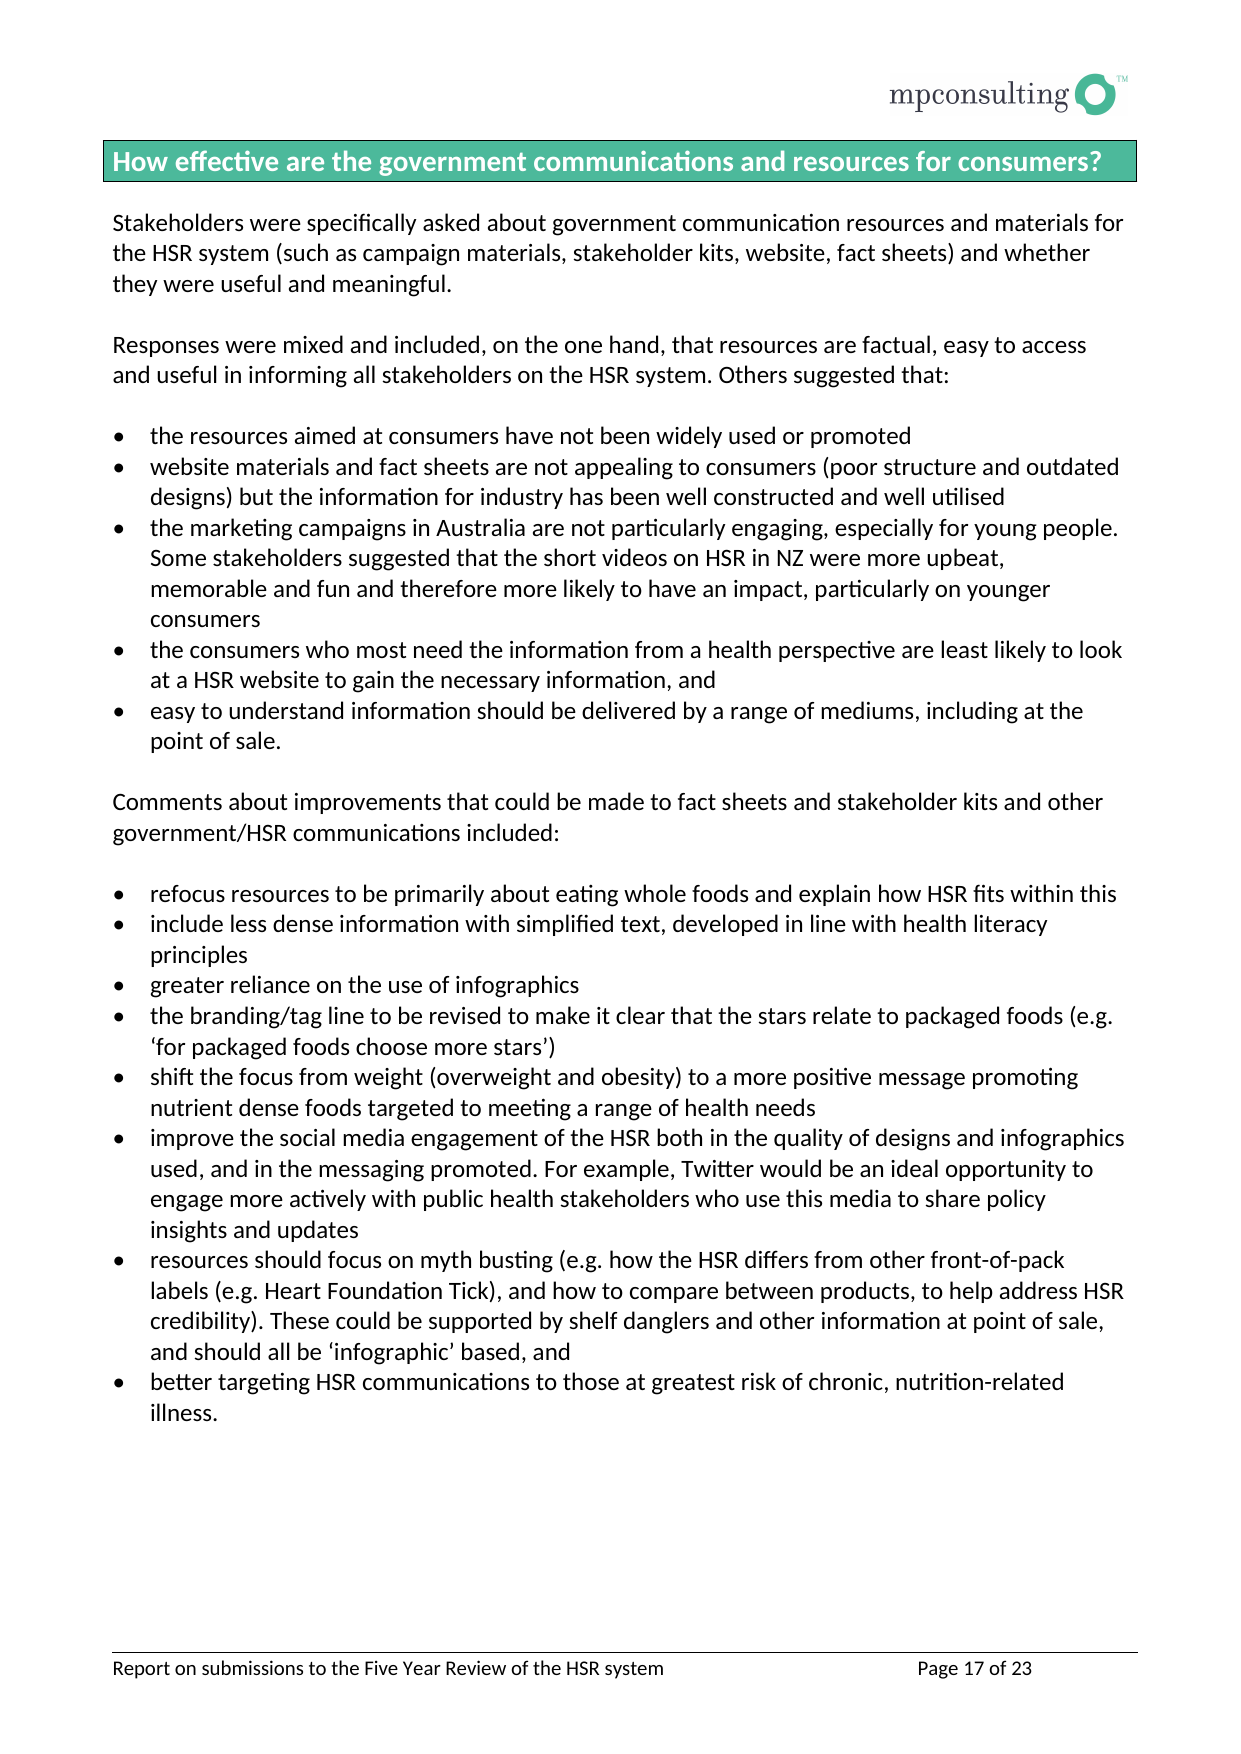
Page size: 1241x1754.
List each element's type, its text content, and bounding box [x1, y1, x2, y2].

text the branding/tag line to be revised to make it clear that the stars relate to packaged foods (e.g. ‘for packaged foods choose more stars’) [112, 1000, 1128, 1061]
text resources should focus on myth busting (e.g. how the HSR differs from other front-of-pack labels (e.g. Heart Foundation Tick), and how to compare between products, to help address HSR credibility). These could be supported by shelf danglers and other information at point of sale, and should all be ‘infographic’ based, and [112, 1244, 1128, 1366]
text greater reliance on the use of infographics [112, 970, 1128, 1000]
text Stakeholders were specifically asked about government communication resources and materials for the HSR system (such as campaign materials, stakeholder kits, website, fact sheets) and whether they were useful and meaningful. [112, 207, 1128, 298]
text website materials and fact sheets are not appealing to consumers (poor structure and outdated designs) but the information for industry has been well constructed and well utilised [112, 451, 1128, 512]
text better targeting HSR communications to those at greatest risk of chronic, nutrition-related illness. [112, 1366, 1128, 1427]
text the marketing campaigns in Australia are not particularly engaging, especially for young people. Some stakeholders suggested that the short videos on HSR in NZ were more upbeat, memorable and fun and therefore more likely to have an impact, particularly on younger consumers [112, 512, 1128, 634]
text include less dense information with simplified text, developed in line with health literacy principles [112, 909, 1128, 970]
text refocus resources to be primarily about eating whole foods and explain how HSR fits within this [112, 878, 1128, 909]
subtitle How effective are the government communications and resources for consumers? [104, 141, 1136, 181]
text Comments about improvements that could be made to fact sheets and stakeholder kits and other government/HSR communications included: [112, 787, 1128, 848]
text shift the focus from weight (overweight and obesity) to a more positive message promoting nutrient dense foods targeted to meeting a range of health needs [112, 1061, 1128, 1122]
text improve the social media engagement of the HSR both in the quality of designs and infographics used, and in the messaging promoted. For example, Twitter would be an ideal opportunity to engage more actively with public health stakeholders who use this media to share policy insights and updates [112, 1122, 1128, 1244]
text the resources aimed at consumers have not been widely used or promoted [112, 420, 1128, 451]
text Responses were mixed and included, on the one hand, that resources are factual, easy to access and useful in informing all stakeholders on the HSR system. Others suggested that: [112, 329, 1128, 390]
picture [889, 73, 1129, 116]
text easy to understand information should be delivered by a range of mediums, including at the point of sale. [112, 695, 1128, 756]
text the consumers who most need the information from a health perspective are least likely to look at a HSR website to gain the necessary information, and [112, 634, 1128, 695]
